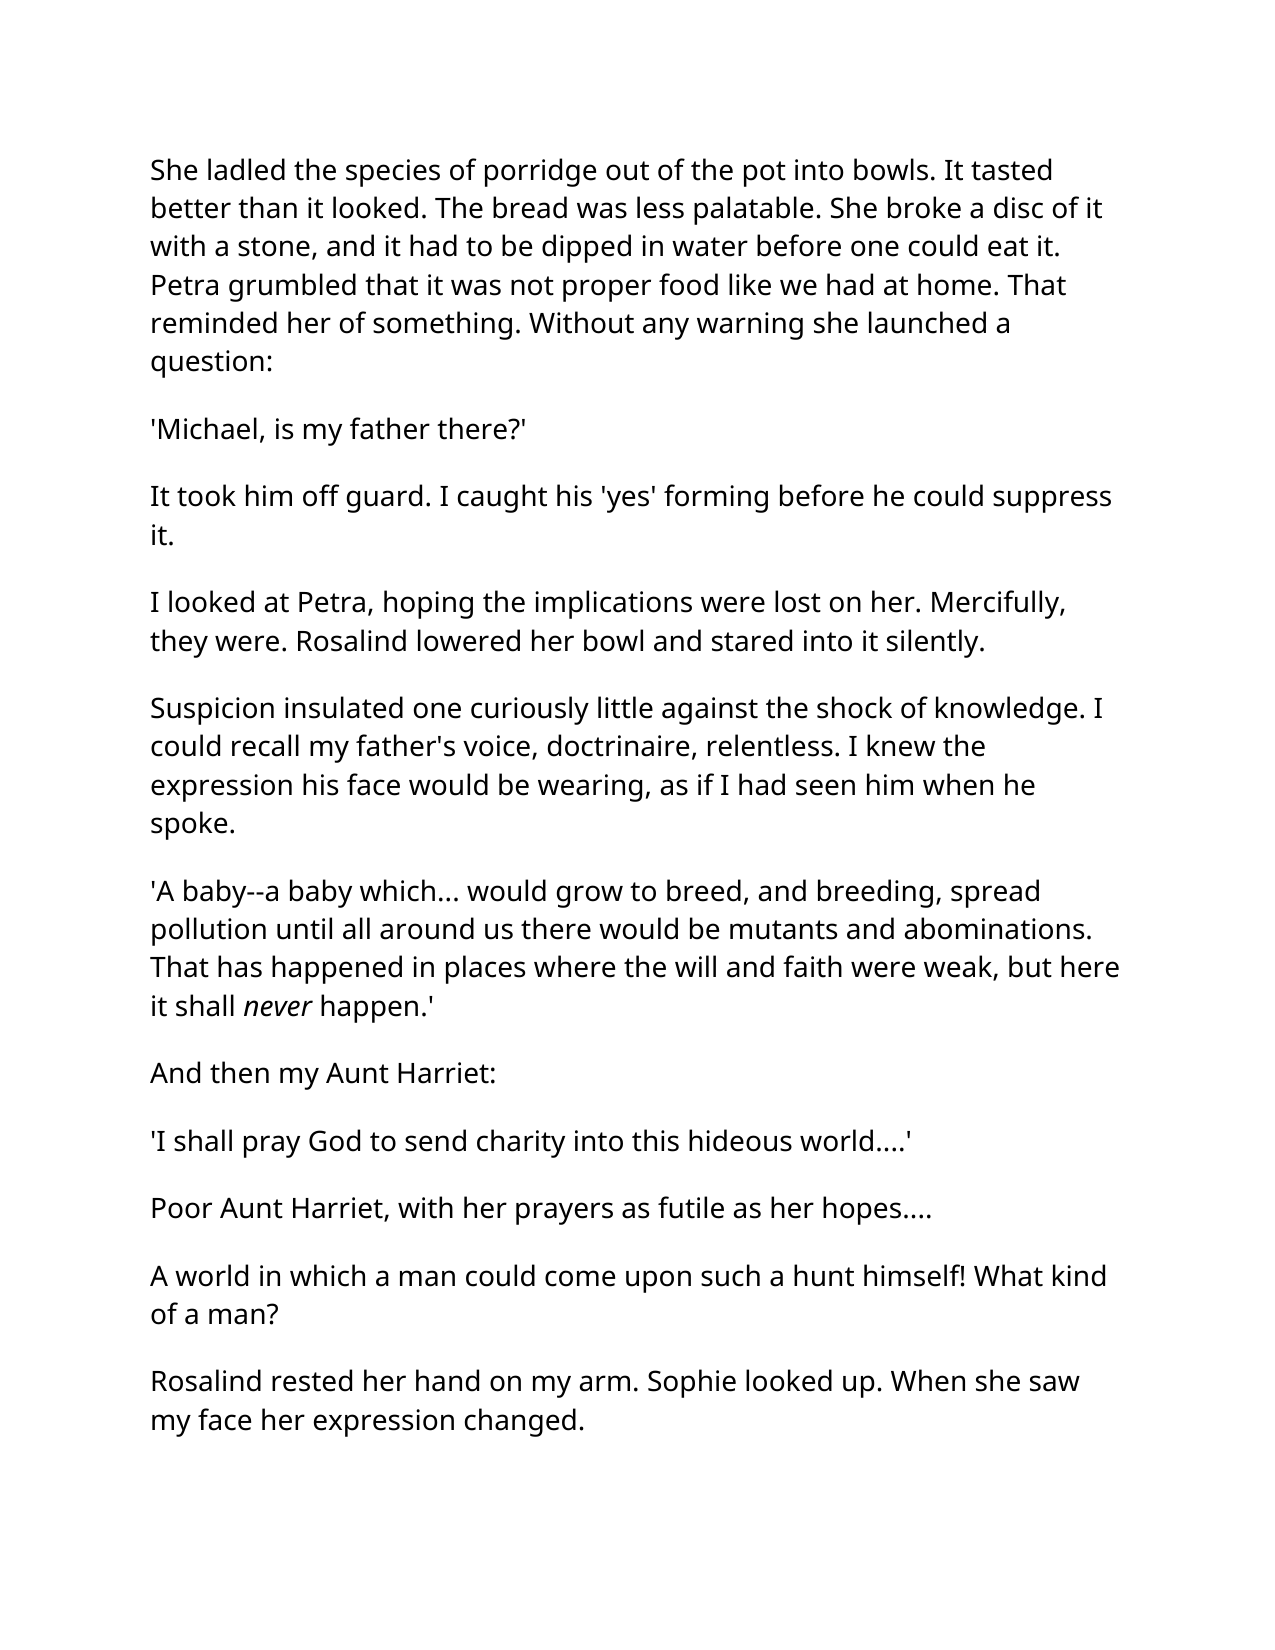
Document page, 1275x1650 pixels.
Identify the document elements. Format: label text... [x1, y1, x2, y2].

text Poor Aunt Harriet, with her prayers as futile as her hopes.... [150, 1188, 1125, 1227]
text 'A baby--a baby which... would grow to breed, and breeding, spread pollution until all around us there would be mutants and abominations. That has happened in places where the will and faith were weak, but here it shall never happen.' [150, 871, 1125, 1024]
text 'Michael, is my father there?' [150, 409, 1125, 447]
text 'I shall pray God to send charity into this hideous world....' [150, 1121, 1125, 1159]
text A world in which a man could come upon such a hunt himself! What kind of a man? [150, 1256, 1125, 1332]
text I looked at Petra, hoping the implications were lost on her. Mercifully, they were. Rosalind lowered her bowl and stared into it silently. [150, 582, 1125, 659]
text And then my Aunt Harriet: [150, 1053, 1125, 1092]
text Suspicion insulated one curiously little against the shock of knowledge. I could recall my father's voice, doctrinaire, relentless. I knew the expression his face would be wearing, as if I had seen him when he spoke. [150, 688, 1125, 842]
text Rosalind rested her hand on my arm. Sophie looked up. When she saw my face her expression changed. [150, 1362, 1125, 1438]
text She ladled the species of porridge out of the pot into bowls. It tasted better than it looked. The bread was less palatable. She broke a disc of it with a stone, and it had to be dipped in water before one could eat it. Petra grumbled that it was not proper food like we had at home. That reminded her of something. Without any warning she launched a question: [150, 150, 1125, 380]
text It took him off guard. I caught his 'yes' forming before he could suppress it. [150, 477, 1125, 553]
